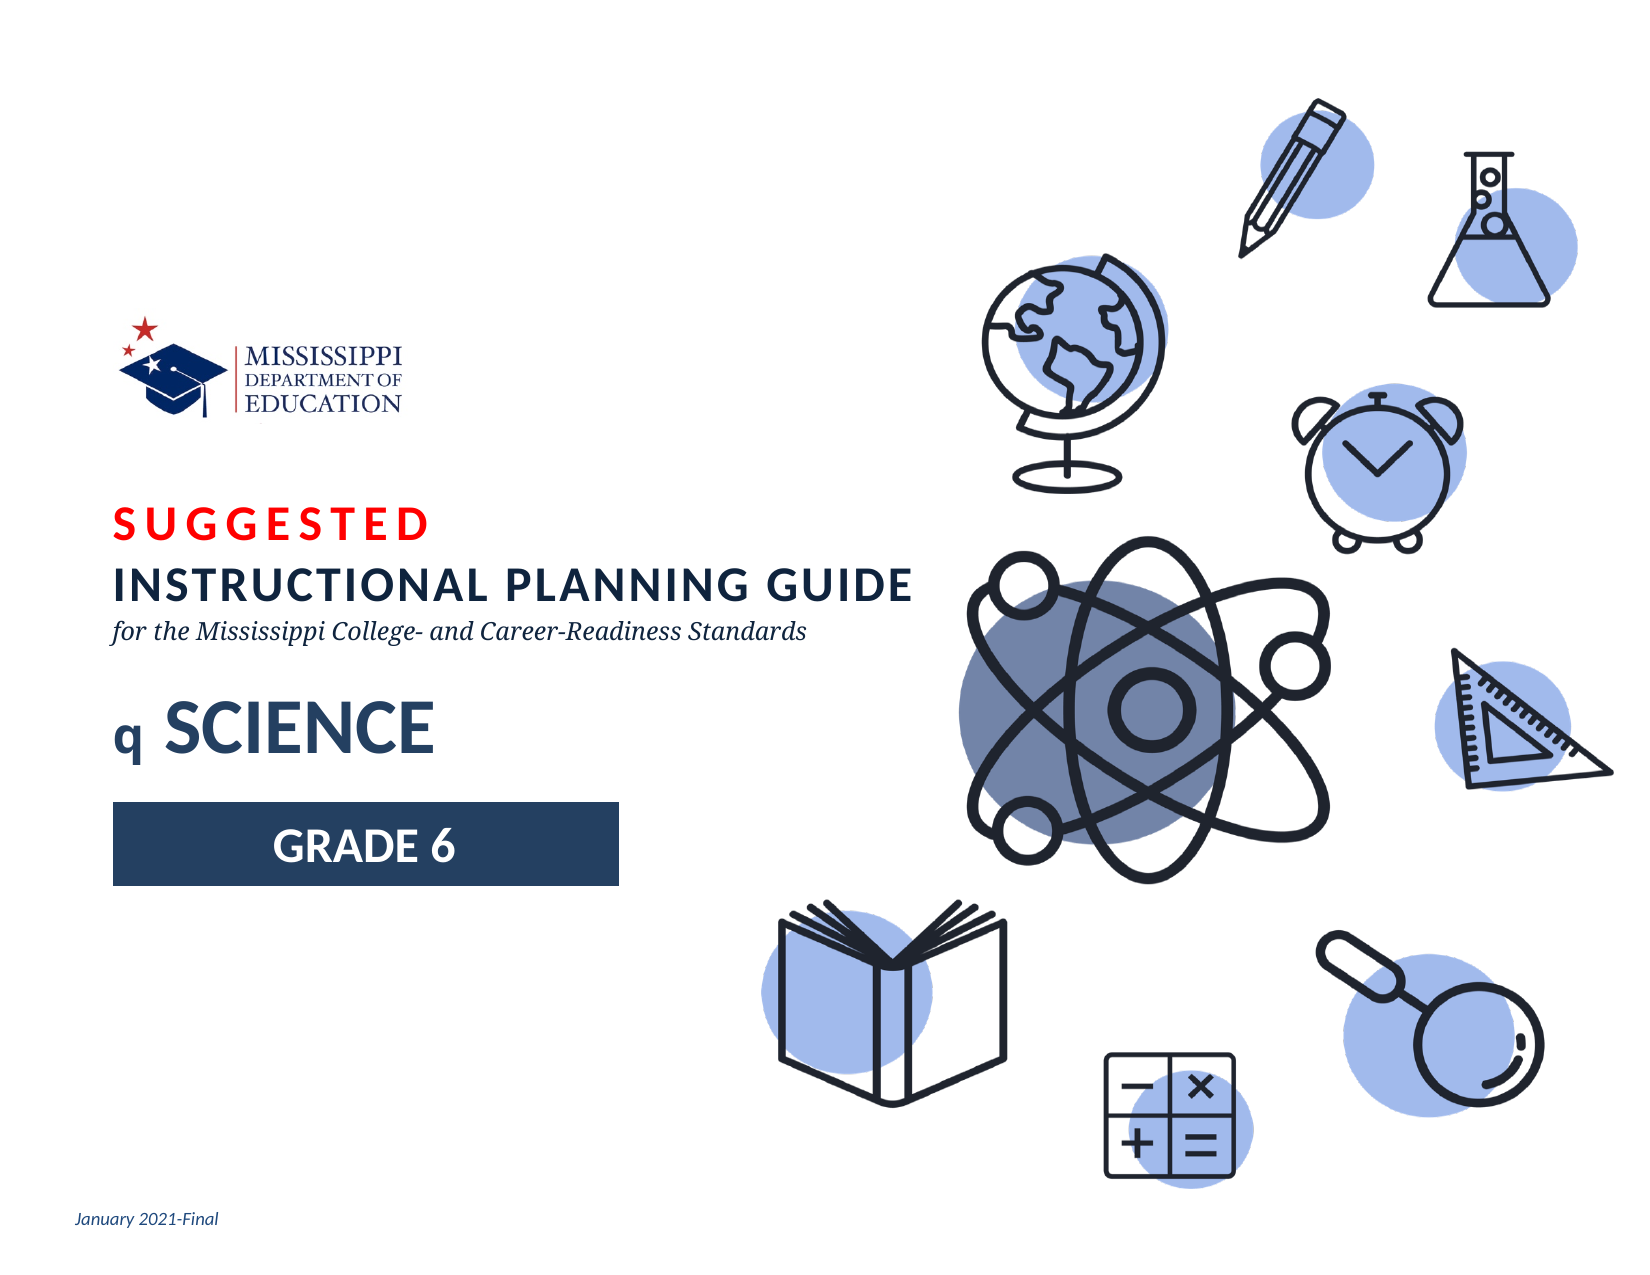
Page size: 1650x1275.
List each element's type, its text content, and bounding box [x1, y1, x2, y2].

text for the Mississippi College- and Career-Readiness Standards [112, 614, 761, 677]
table_header GRADE 6 [113, 802, 619, 886]
text INSTRUCTIONAL PLANNING GUIDE [112, 553, 761, 614]
text q SCIENCE [112, 677, 761, 802]
text SUGGESTED [112, 492, 761, 553]
picture [112, 308, 408, 424]
